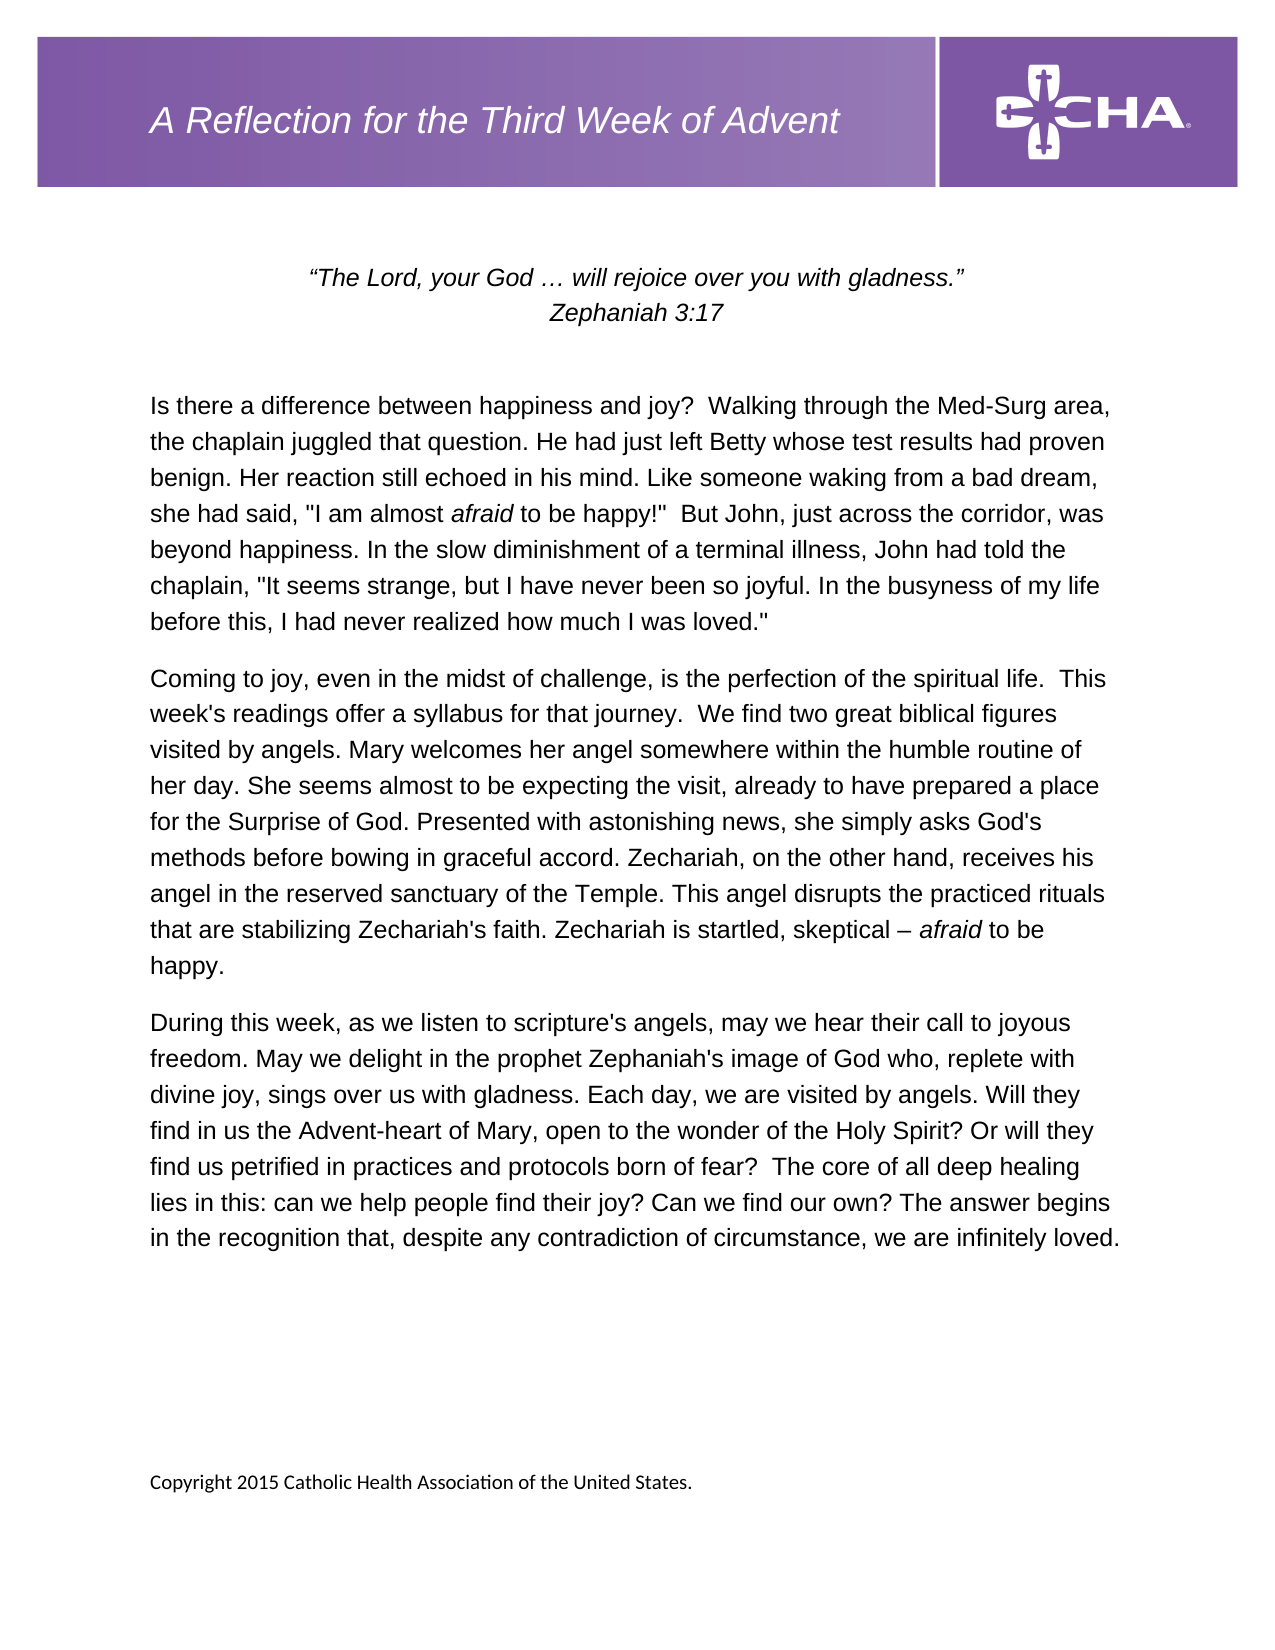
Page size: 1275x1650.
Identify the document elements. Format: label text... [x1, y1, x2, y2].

text Is there a difference between happiness and joy? Walking through the Med-Surg area, the chaplain juggled that question. He had just left Betty whose test results had proven benign. Her reaction still echoed in his mind. Like someone waking from a bad dream, she had said, "I am almost afraid to be happy!" But John, just across the corridor, was beyond happiness. In the slow diminishment of a terminal illness, John had told the chaplain, "It seems strange, but I have never been so joyful. In the busyness of my life before this, I had never realized how much I was loved." [150, 391, 1125, 636]
text Zephaniah 3:17 [150, 298, 1125, 327]
picture [0, 0, 1275, 1650]
text During this week, as we listen to scripture's angels, may we hear their call to joyous freedom. May we delight in the prophet Zephaniah's image of God who, replete with divine joy, sings over us with gladness. Each day, we are visited by angels. Will they find in us the Advent-heart of Mary, open to the wonder of the Holy Spirit? Or will they find us petrified in practices and protocols born of fear? The core of all deep healing lies in this: can we help people find their joy? Can we find our own? The answer begins in the recognition that, despite any contradiction of circumstance, we are infinitely loved. [150, 1008, 1125, 1252]
text “The Lord, your God … will rejoice over you with gladness.” [150, 262, 1125, 291]
text Coming to joy, even in the midst of challenge, is the perfection of the spiritual life. This week's readings offer a syllabus for that journey. We find two great biblical figures visited by angels. Mary welcomes her angel somewhere within the humble routine of her day. She seems almost to be expecting the visit, already to have prepared a place for the Surprise of God. Presented with astonishing news, she simply asks God's methods before bowing in graceful accord. Zechariah, on the other hand, receives his angel in the reserved sanctuary of the Temple. This angel disrupts the practiced rituals that are stabilizing Zechariah's faith. Zechariah is startled, skeptical – afraid to be happy. [150, 663, 1125, 980]
